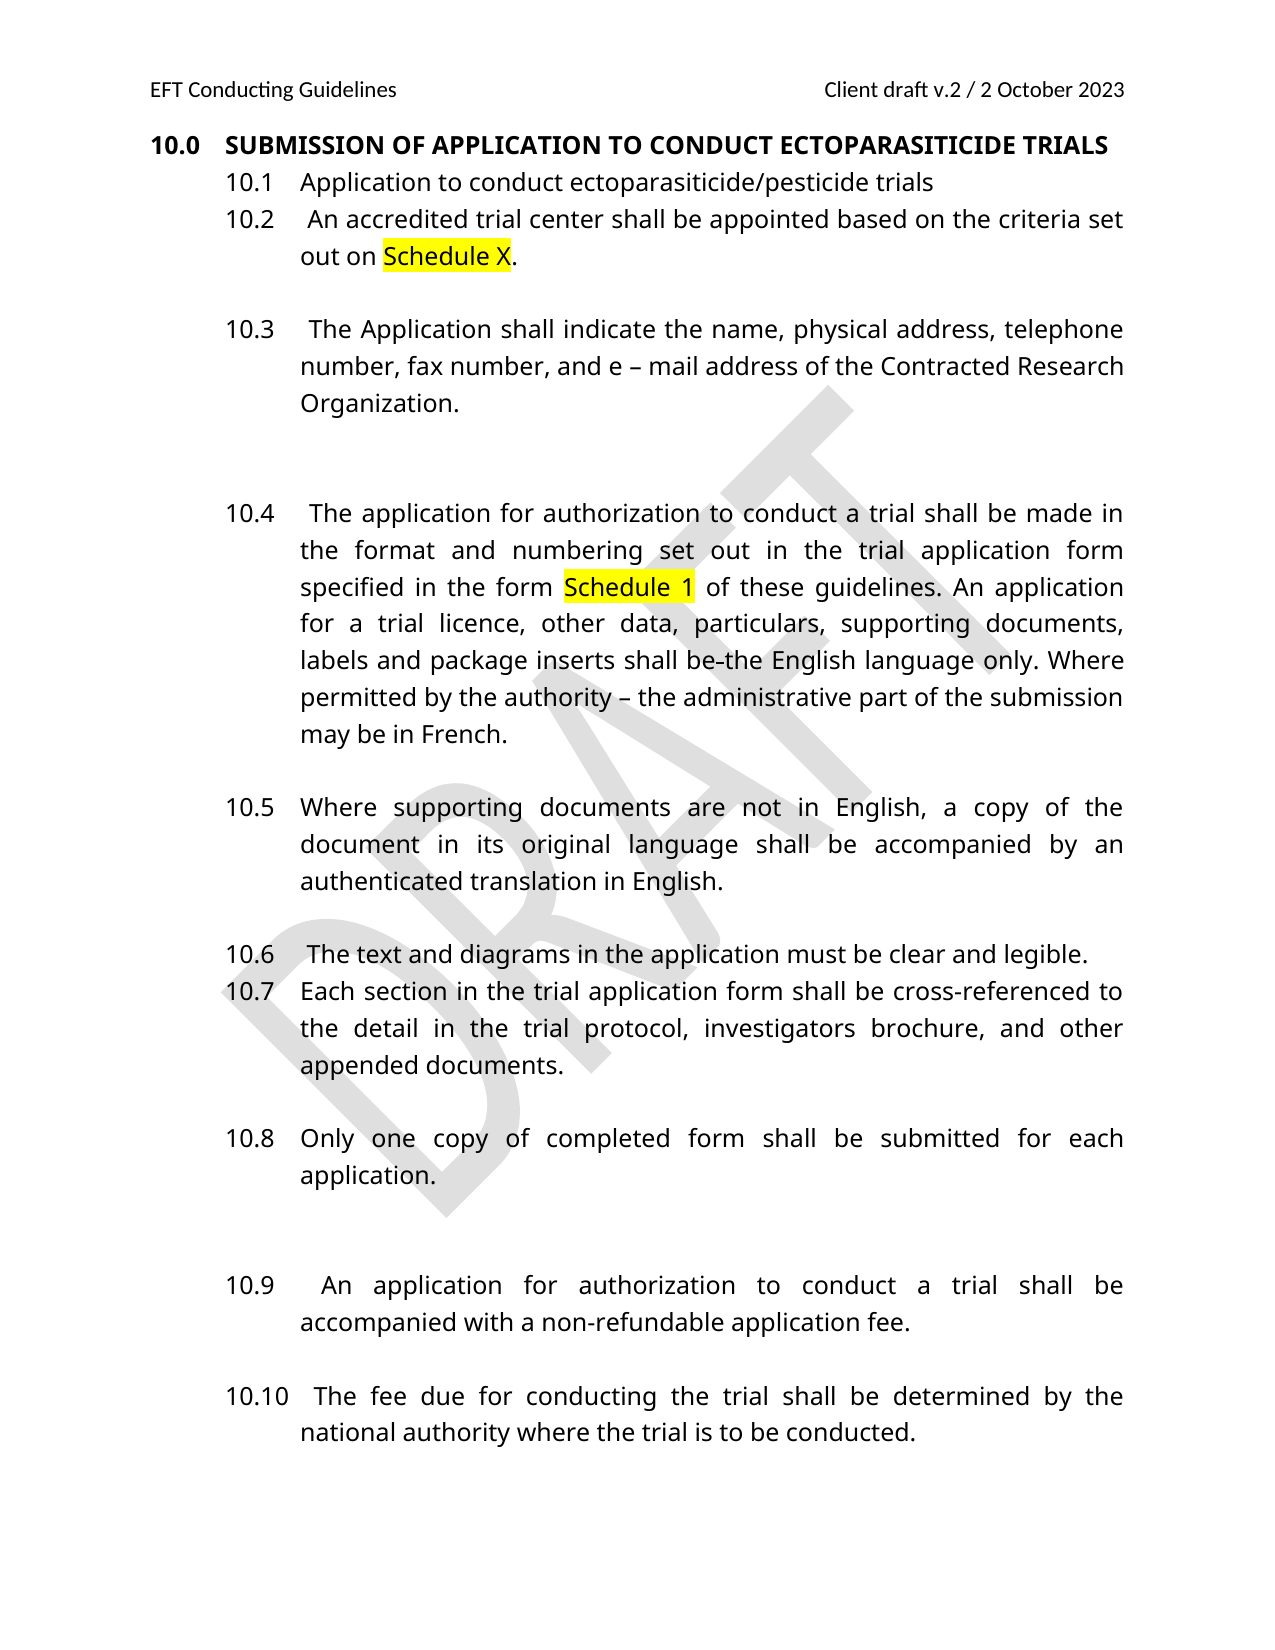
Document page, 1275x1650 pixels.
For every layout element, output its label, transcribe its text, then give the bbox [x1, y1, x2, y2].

list Where supporting documents are not in English, a copy of the document in its original language shall be accompanied by an authenticated translation in English. [225, 790, 1125, 897]
list The text and diagrams in the application must be clear and legible. [225, 937, 1125, 971]
list The application for authorization to conduct a trial shall be made in the format and numbering set out in the trial application form specified in the form Schedule 1 of these guidelines. An application for a trial licence, other data, particulars, supporting documents, labels and package inserts shall be the English language only. Where permitted by the authority – the administrative part of the submission may be in French. [225, 496, 1125, 750]
list An application for authorization to conduct a trial shall be accompanied with a non-refundable application fee. [225, 1268, 1125, 1339]
subtitle SUBMISSION OF APPLICATION TO CONDUCT ECTOPARASITICIDE TRIALS [150, 128, 1125, 162]
list The fee due for conducting the trial shall be determined by the national authority where the trial is to be conducted. [225, 1378, 1125, 1449]
list An accredited trial center shall be appointed based on the criteria set out on Schedule X. [225, 202, 1125, 272]
list Each section in the trial application form shall be cross-referenced to the detail in the trial protocol, investigators brochure, and other appended documents. [225, 974, 1125, 1081]
list Only one copy of completed form shall be submitted for each application. [225, 1121, 1125, 1192]
list Application to conduct ectoparasiticide/pesticide trials [225, 165, 1125, 199]
list The Application shall indicate the name, physical address, telephone number, fax number, and e – mail address of the Contracted Research Organization. [225, 312, 1125, 419]
